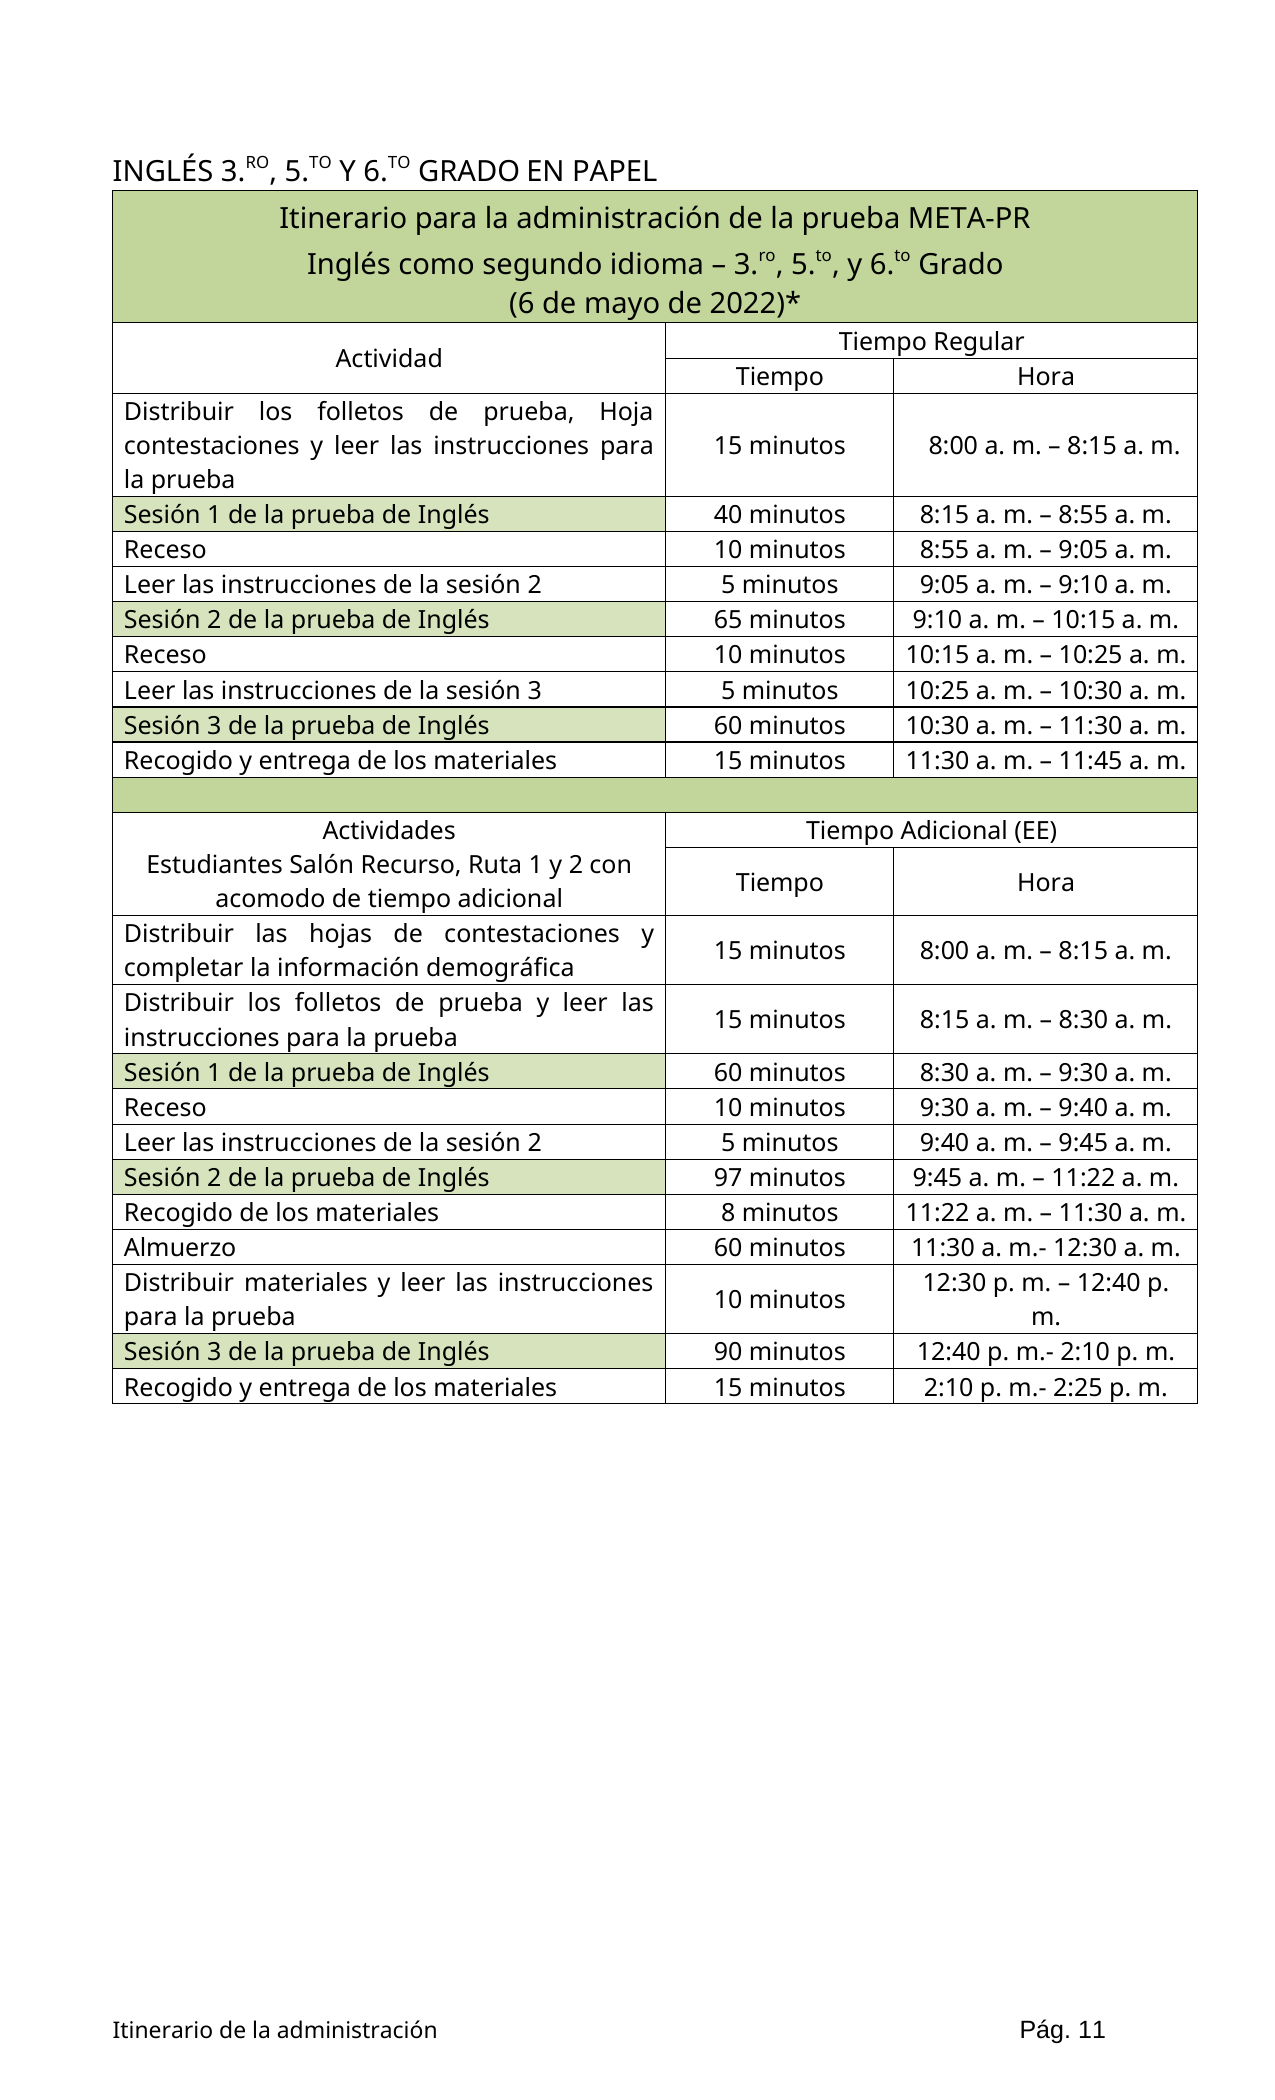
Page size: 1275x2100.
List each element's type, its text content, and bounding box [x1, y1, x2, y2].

table_cell Leer las instrucciones de la sesión 2 [113, 1125, 665, 1158]
table_cell Sesión 2 de la prueba de Inglés [113, 602, 665, 636]
table_cell Recogido y entrega de los materiales [113, 743, 665, 777]
table_cell Sesión 3 de la prueba de Inglés [113, 708, 665, 741]
table_cell 15 minutos [666, 1369, 893, 1403]
table_cell Tiempo [666, 848, 893, 915]
table_cell Hora [894, 359, 1197, 392]
table_cell Hora [894, 848, 1197, 915]
table_cell 9:30 a. m. – 9:40 a. m. [894, 1089, 1197, 1123]
table_cell Leer las instrucciones de la sesión 3 [113, 672, 665, 706]
table_cell 15 minutos [666, 985, 893, 1053]
table_cell 9:10 a. m. – 10:15 a. m. [894, 602, 1197, 636]
table_cell 11:30 a. m.- 12:30 a. m. [894, 1230, 1197, 1264]
table_cell Distribuir materiales y leer las instrucciones para la prueba [113, 1265, 665, 1333]
table_cell 8:55 a. m. – 9:05 a. m. [894, 532, 1197, 566]
table_cell 15 minutos [666, 394, 893, 496]
table_cell 11:22 a. m. – 11:30 a. m. [894, 1195, 1197, 1229]
table_cell Tiempo [666, 359, 893, 392]
table_cell Distribuir los folletos de prueba y leer las instrucciones para la prueba [113, 985, 665, 1053]
table_cell 90 minutos [666, 1334, 893, 1368]
table_cell Actividades Estudiantes Salón Recurso, Ruta 1 y 2 con acomodo de tiempo adicional [113, 813, 665, 915]
table_cell 10 minutos [666, 637, 893, 671]
table_cell 10 minutos [666, 1089, 893, 1123]
table_cell 60 minutos [666, 1230, 893, 1264]
table_cell 8:30 a. m. – 9:30 a. m. [894, 1054, 1197, 1088]
table_cell 9:45 a. m. – 11:22 a. m. [894, 1160, 1197, 1194]
table_cell 10 minutos [666, 1265, 893, 1333]
table_cell 60 minutos [666, 1054, 893, 1088]
table_cell 15 minutos [666, 916, 893, 984]
table_cell Receso [113, 1089, 665, 1123]
table_cell Receso [113, 637, 665, 671]
table_cell Sesión 1 de la prueba de Inglés [113, 1054, 665, 1088]
table_cell Sesión 3 de la prueba de Inglés [113, 1334, 665, 1368]
table_cell 97 minutos [666, 1160, 893, 1194]
table_cell Receso [113, 532, 665, 566]
table_cell 40 minutos [666, 497, 893, 531]
table_cell 11:30 a. m. – 11:45 a. m. [894, 743, 1197, 777]
table_cell Recogido de los materiales [113, 1195, 665, 1229]
table_cell 15 minutos [666, 743, 893, 777]
table_cell 10:25 a. m. – 10:30 a. m. [894, 672, 1197, 706]
table_cell 2:10 p. m.- 2:25 p. m. [894, 1369, 1197, 1403]
table_cell [113, 778, 1197, 812]
table_cell 10:30 a. m. – 11:30 a. m. [894, 708, 1197, 741]
table_cell Sesión 1 de la prueba de Inglés [113, 497, 665, 531]
table_cell 60 minutos [666, 708, 893, 741]
table_cell 8:15 a. m. – 8:55 a. m. [894, 497, 1197, 531]
table_cell Almuerzo [113, 1230, 665, 1264]
table_cell 5 minutos [666, 1125, 893, 1158]
table_cell Distribuir las hojas de contestaciones y completar la información demográfica [113, 916, 665, 984]
table_cell Distribuir los folletos de prueba, Hoja contestaciones y leer las instrucciones para la prueba [113, 394, 665, 496]
table_cell 10 minutos [666, 532, 893, 566]
table_cell 5 minutos [666, 672, 893, 706]
table_header Itinerario para la administración de la prueba META-PR Inglés como segundo idioma – 3.ro, 5.to, y 6.to Grado (6 de mayo de 2022)* [113, 191, 1197, 322]
table_cell Leer las instrucciones de la sesión 2 [113, 567, 665, 601]
table_cell 12:30 p. m. – 12:40 p. m. [894, 1265, 1197, 1333]
text INGLÉS 3.RO, 5.TO Y 6.TO GRADO EN PAPEL [112, 150, 1162, 190]
table_cell 8:00 a. m. – 8:15 a. m. [894, 394, 1197, 496]
table_cell Actividad [113, 323, 665, 392]
table_cell 65 minutos [666, 602, 893, 636]
table_cell 9:05 a. m. – 9:10 a. m. [894, 567, 1197, 601]
table_cell 8 minutos [666, 1195, 893, 1229]
table_cell 10:15 a. m. – 10:25 a. m. [894, 637, 1197, 671]
table_cell 8:15 a. m. – 8:30 a. m. [894, 985, 1197, 1053]
table_cell Tiempo Regular [666, 323, 1197, 357]
table_cell Sesión 2 de la prueba de Inglés [113, 1160, 665, 1194]
table_cell 8:00 a. m. – 8:15 a. m. [894, 916, 1197, 984]
table_cell Recogido y entrega de los materiales [113, 1369, 665, 1403]
table_cell 9:40 a. m. – 9:45 a. m. [894, 1125, 1197, 1158]
table_cell 5 minutos [666, 567, 893, 601]
table_cell Tiempo Adicional (EE) [666, 813, 1197, 847]
table_cell 12:40 p. m.- 2:10 p. m. [894, 1334, 1197, 1368]
